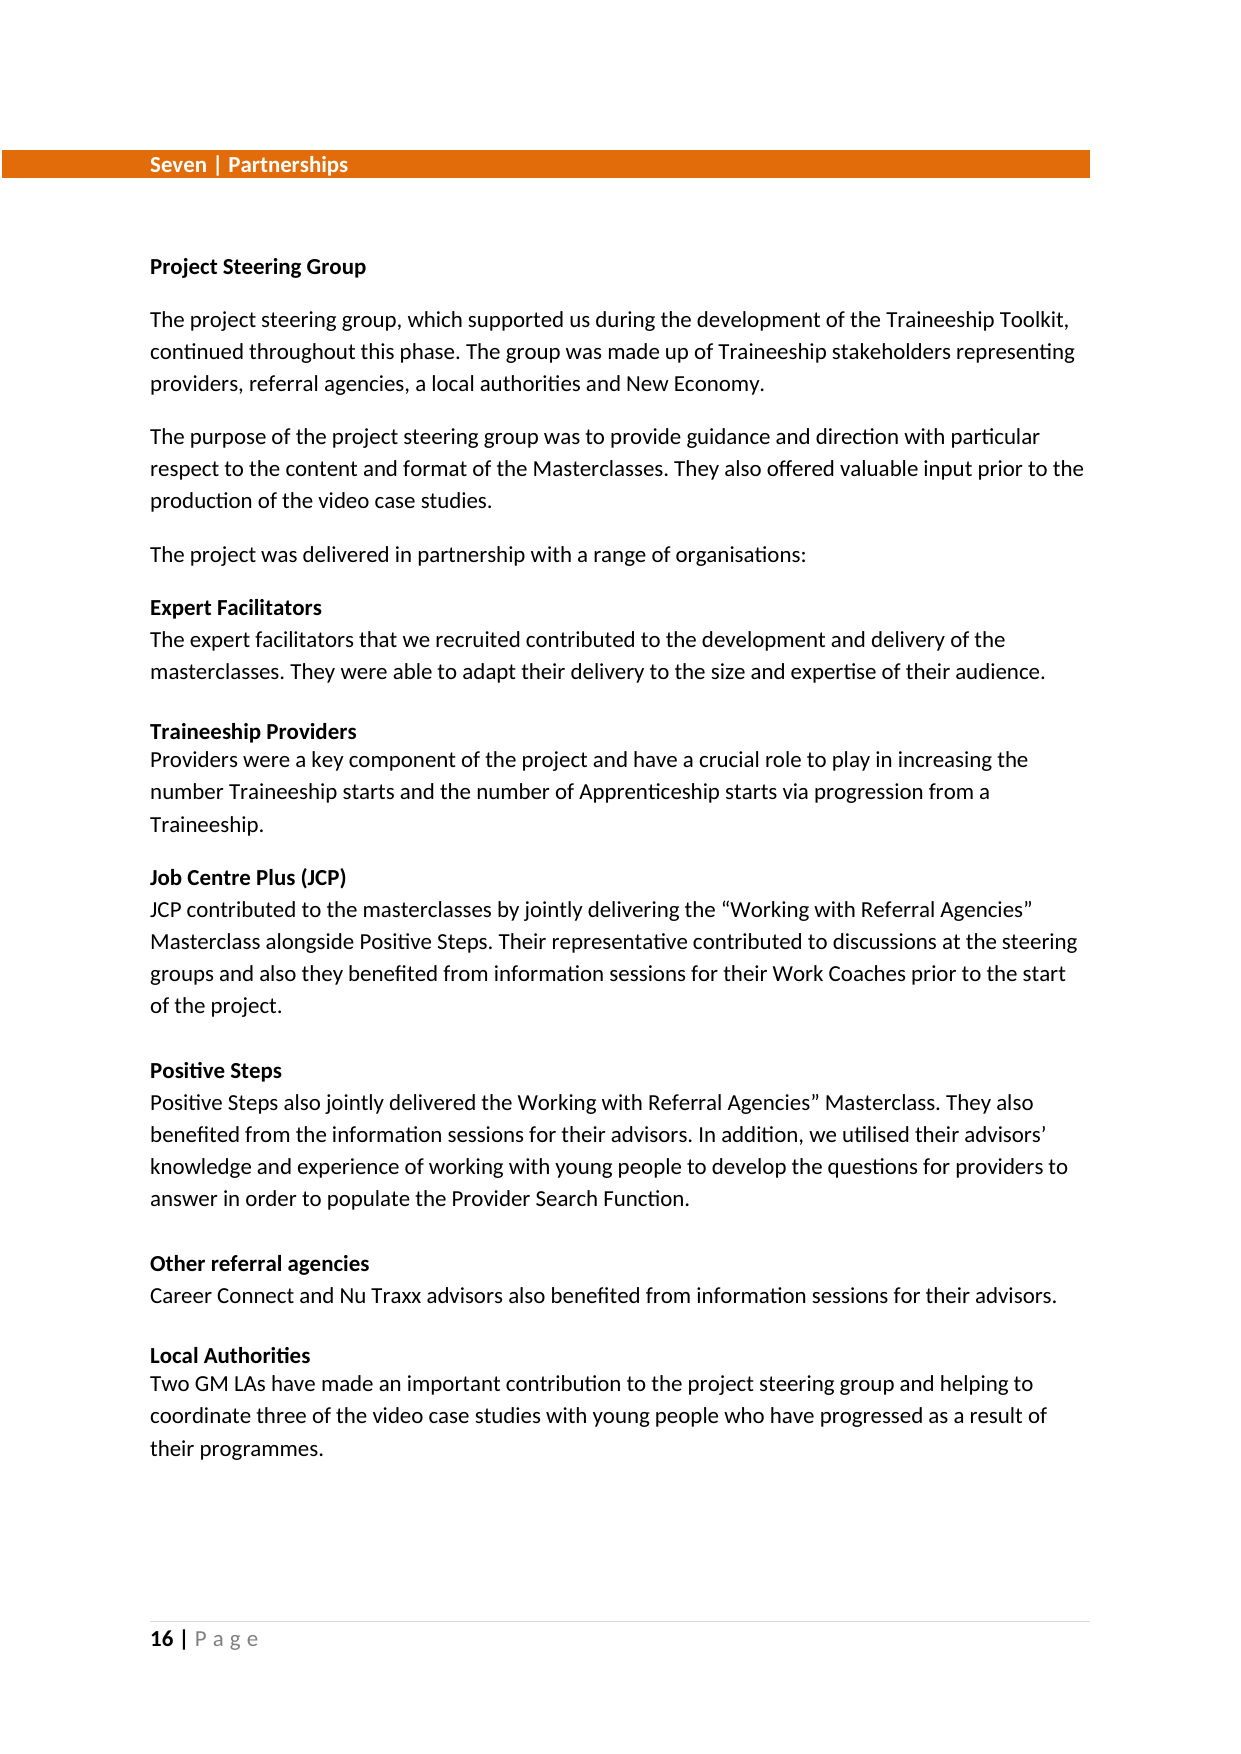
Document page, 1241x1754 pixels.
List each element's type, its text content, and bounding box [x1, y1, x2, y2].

text The project was delivered in partnership with a range of organisations: [150, 540, 1090, 568]
text Positive Steps [150, 1056, 1090, 1084]
text The expert facilitators that we recruited contributed to the development and delivery of the masterclasses. They were able to adapt their delivery to the size and expertise of their audience. [150, 625, 1090, 685]
text Positive Steps also jointly delivered the Working with Referral Agencies” Masterclass. They also benefited from the information sessions for their advisors. In addition, we utilised their advisors’ knowledge and experience of working with young people to develop the questions for providers to answer in order to populate the Provider Search Function. [150, 1088, 1090, 1213]
text Project Steering Group [150, 252, 1090, 280]
text Providers were a key component of the project and have a crucial role to play in increasing the number Traineeship starts and the number of Apprenticeship starts via progression from a Traineeship. [150, 745, 1090, 838]
text The purpose of the project steering group was to provide guidance and direction with particular respect to the content and format of the Masterclasses. They also offered valuable input prior to the production of the video case studies. [150, 422, 1090, 515]
text Local Authorities [150, 1341, 1090, 1369]
text JCP contributed to the masterclasses by jointly delivering the “Working with Referral Agencies” Masterclass alongside Positive Steps. Their representative contributed to discussions at the steering groups and also they benefited from information sessions for their Work Coaches prior to the start of the project. [150, 895, 1090, 1019]
text Seven | Partnerships [2, 150, 1090, 178]
text Two GM LAs have made an important contribution to the project steering group and helping to coordinate three of the video case studies with young people who have progressed as a result of their programmes. [150, 1369, 1090, 1462]
text Other referral agencies [150, 1249, 1090, 1277]
text Traineeship Providers [150, 717, 1090, 745]
text Job Centre Plus (JCP) [150, 863, 1090, 891]
text Expert Facilitators [150, 593, 1090, 621]
text The project steering group, which supported us during the development of the Traineeship Toolkit, continued throughout this phase. The group was made up of Traineeship stakeholders representing providers, referral agencies, a local authorities and New Economy. [150, 305, 1090, 397]
text Career Connect and Nu Traxx advisors also benefited from information sessions for their advisors. [150, 1281, 1090, 1309]
